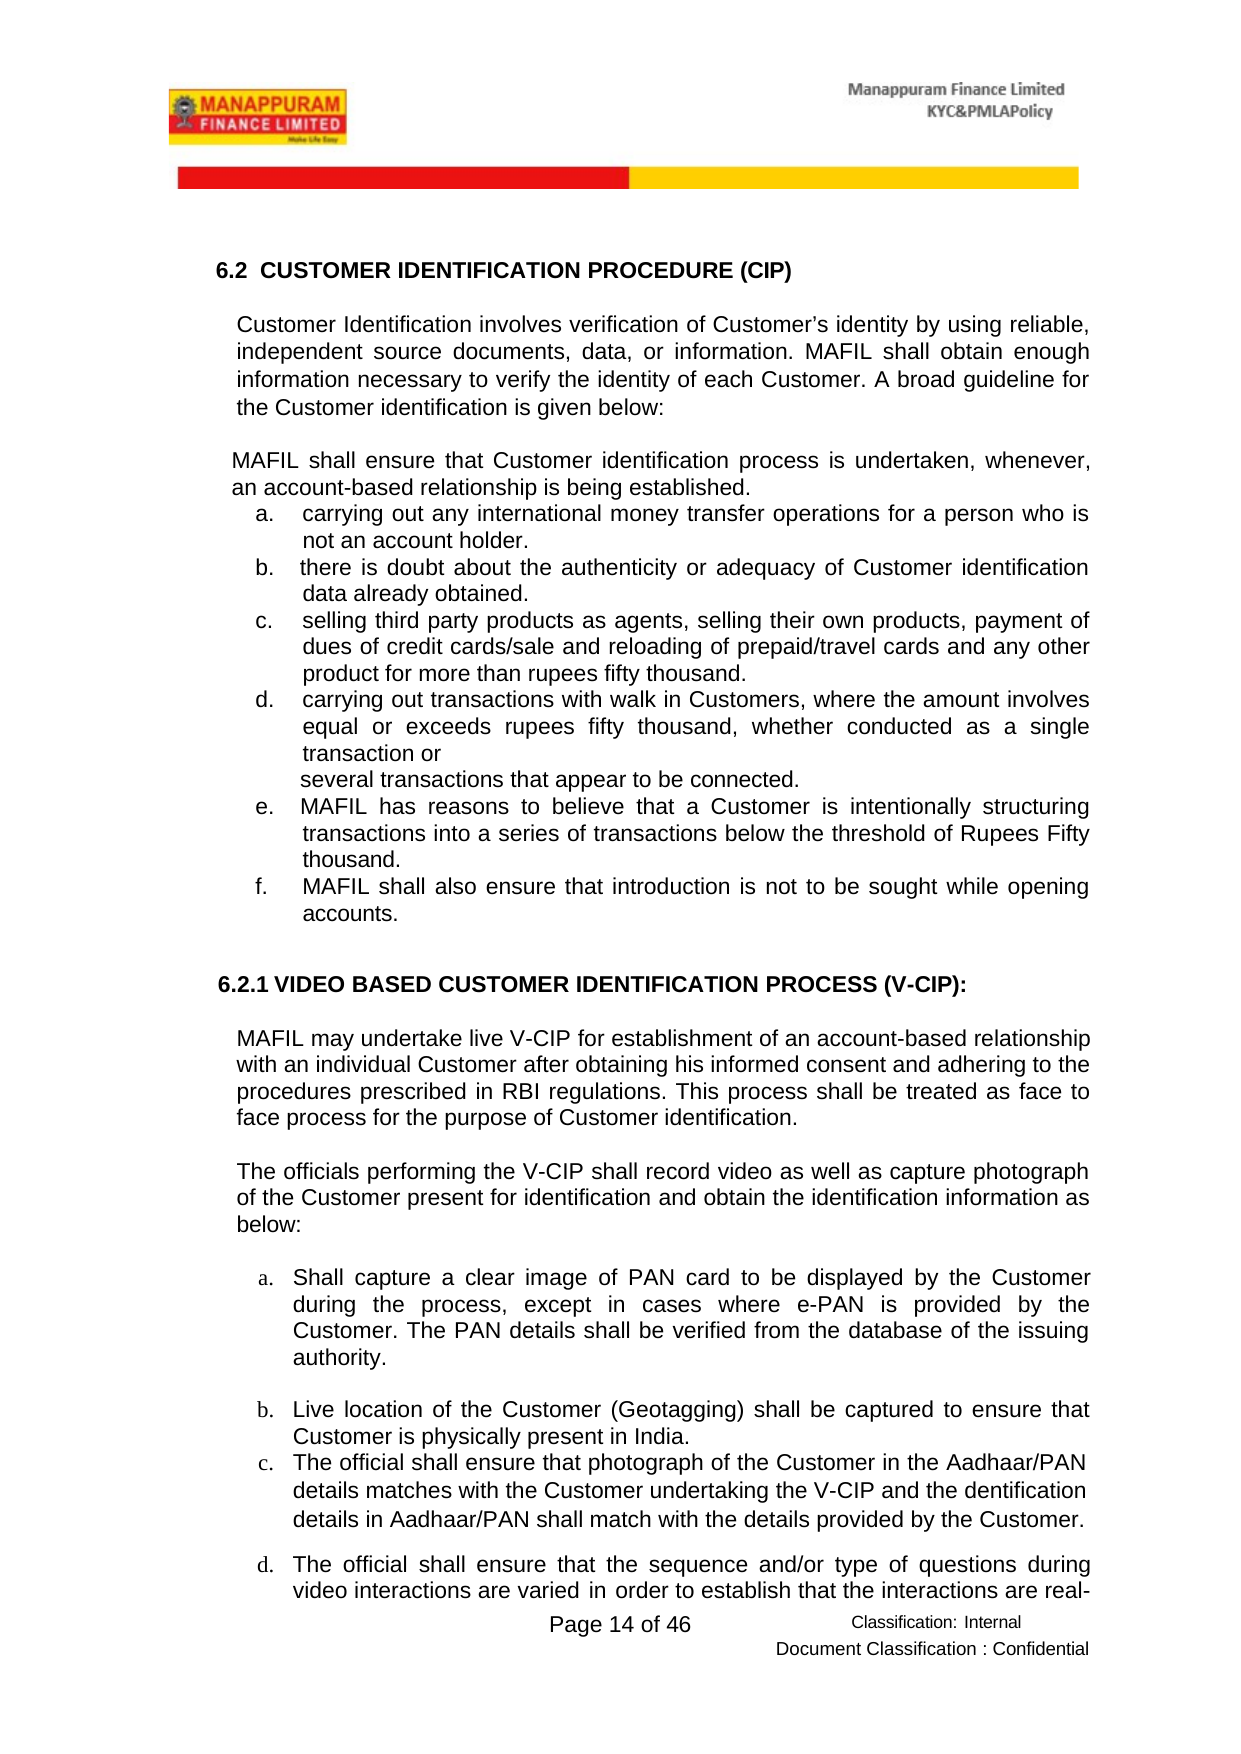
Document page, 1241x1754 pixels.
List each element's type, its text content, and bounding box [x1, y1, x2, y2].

subtitle CUSTOMER IDENTIFICATION PROCEDURE (CIP) [216, 257, 1151, 283]
subtitle VIDEO BASED CUSTOMER IDENTIFICATION PROCESS (V-CIP): [218, 971, 1151, 998]
list carrying out any international money transfer operations for a person who is not an account holder. [255, 500, 1090, 553]
list MAFIL has reasons to believe that a Customer is intentionally structuring transactions into a series of transactions below the threshold of Rupees Fifty thousand. [255, 793, 1090, 873]
list MAFIL shall also ensure that introduction is not to be sought while opening accounts. [255, 873, 1090, 927]
list Shall capture a clear image of PAN card to be displayed by the Customer during the process, except in cases where e-PAN is provided by the Customer. The PAN details shall be verified from the database of the issuing authority. [258, 1264, 1091, 1370]
text MAFIL may undertake live V-CIP for establishment of an account-based relationship with an individual Customer after obtaining his informed consent and adhering to the procedures prescribed in RBI regulations. This process shall be treated as face to face process for the purpose of Customer identification. [236, 1024, 1091, 1131]
list there is doubt about the authenticity or adequacy of Customer identification data already obtained. [255, 553, 1090, 606]
text The officials performing the V-CIP shall record video as well as capture photograph of the Customer present for identification and obtain the identification information as below: [236, 1158, 1090, 1237]
text several transactions that appear to be connected. [300, 766, 1151, 793]
list The official shall ensure that photograph of the Customer in the Aadhaar/PAN details matches with the Customer undertaking the V-CIP and the dentification details in Aadhaar/PAN shall match with the details provided by the Customer. [258, 1449, 1087, 1532]
text MAFIL shall ensure that Customer identification process is undertaken, whenever, an account-based relationship is being established. [231, 447, 1091, 500]
text Customer Identification involves verification of Customer’s identity by using reliable, independent source documents, data, or information. MAFIL shall obtain enough information necessary to verify the identity of each Customer. A broad guideline for the Customer identification is given below: [236, 311, 1090, 420]
list Live location of the Customer (Geotagging) shall be captured to ensure that Customer is physically present in India. [257, 1396, 1090, 1449]
picture [168, 82, 1079, 189]
list selling third party products as agents, selling their own products, payment of dues of credit cards/sale and reloading of prepaid/travel cards and any other product for more than rupees fifty thousand. [255, 607, 1091, 686]
list carrying out transactions with walk in Customers, where the amount involves equal or exceeds rupees fifty thousand, whether conducted as a single transaction or [255, 686, 1091, 766]
